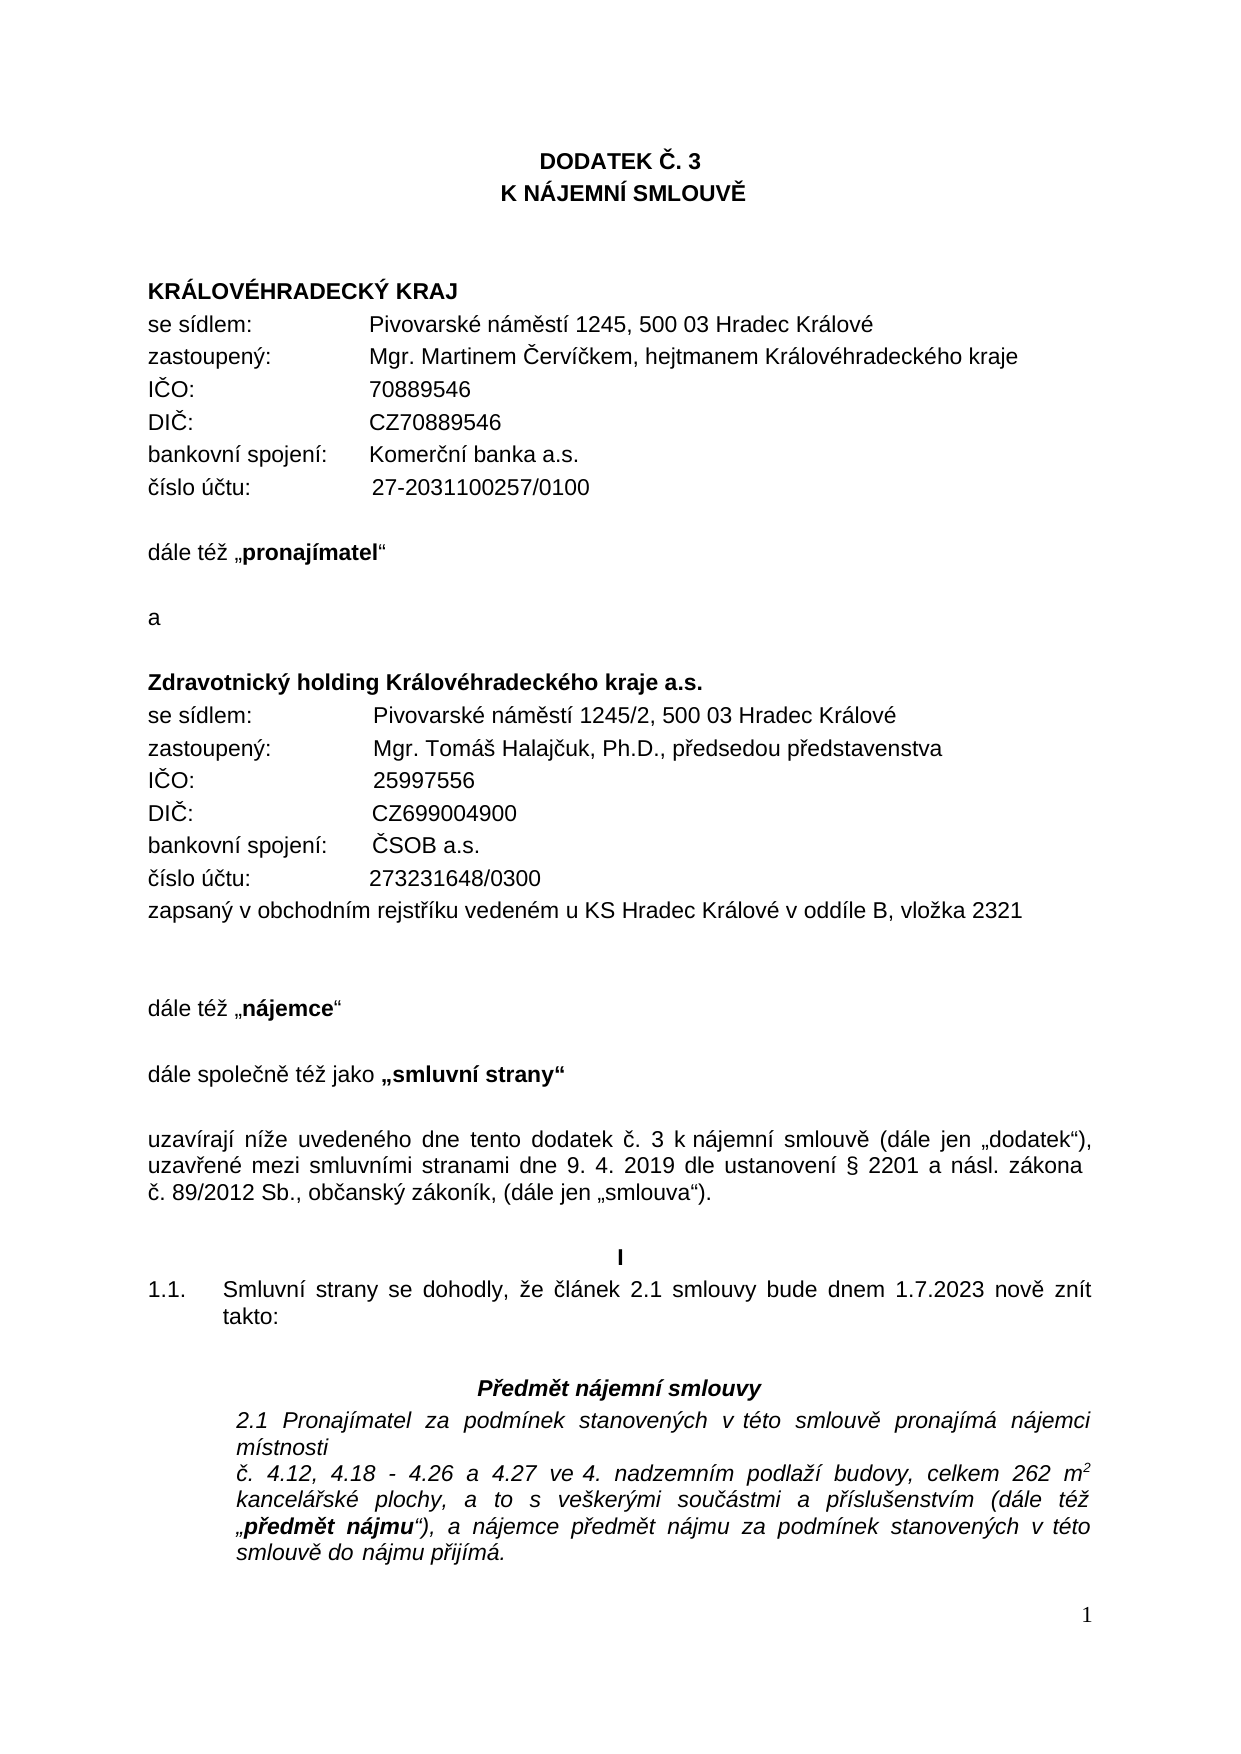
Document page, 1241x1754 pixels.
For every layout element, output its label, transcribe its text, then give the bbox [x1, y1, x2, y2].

text Zdravotnický holding Královéhradeckého kraje a.s. [148, 669, 1093, 696]
list Smluvní strany se dohodly, že článek 2.1 smlouvy bude dnem 1.7.2023 nově znít takto: [148, 1276, 1093, 1329]
text DODATEK Č. 3 [148, 148, 1093, 174]
text dále společně též jako „smluvní strany“ [148, 1061, 1093, 1087]
text IČO: 25997556 [148, 767, 1093, 793]
text číslo účtu: 273231648/0300 [148, 865, 1093, 891]
text se sídlem: Pivovarské náměstí 1245, 500 03 Hradec Králové [148, 311, 1093, 337]
text zastoupený: Mgr. Martinem Červíčkem, hejtmanem Královéhradeckého kraje [148, 343, 1093, 369]
text Předmět nájemní smlouvy [148, 1375, 1093, 1401]
text a [148, 604, 1093, 630]
text bankovní spojení: Komerční banka a.s. [148, 441, 1093, 467]
text zapsaný v obchodním rejstříku vedeném u KS Hradec Králové v oddíle B, vložka 2321 [148, 897, 1093, 924]
text dále též „nájemce“ [148, 995, 1093, 1022]
text dále též „pronajímatel“ [148, 539, 1093, 565]
text DIČ: CZ699004900 [148, 800, 1093, 826]
text IČO: 70889546 [148, 376, 1093, 402]
text uzavírají níže uvedeného dne tento dodatek č. 3 k nájemní smlouvě (dále jen „dodatek“), uzavřené mezi smluvními stranami dne 9. 4. 2019 dle ustanovení § 2201 a násl. zákona č. 89/2012 Sb., občanský zákoník, (dále jen „smlouva“). [148, 1126, 1093, 1205]
text se sídlem: Pivovarské náměstí 1245/2, 500 03 Hradec Králové [148, 702, 1093, 728]
text DIČ: CZ70889546 [148, 408, 1093, 435]
text KRÁLOVÉHRADECKÝ KRAJ [148, 278, 1093, 304]
list 2.1 Pronajímatel za podmínek stanovených v této smlouvě pronajímá nájemci místnosti č. 4.12, 4.18 - 4.26 a 4.27 ve 4. nadzemním podlaží budovy, celkem 262 m2 kancelářské plochy, a to s veškerými součástmi a příslušenstvím (dále též „předmět nájmu“), a nájemce předmět nájmu za podmínek stanovených v této smlouvě do nájmu přijímá. [236, 1407, 1093, 1565]
text číslo účtu: 27-2031100257/0100 [148, 474, 1093, 500]
text K NÁJEMNÍ SMLOUVĚ [148, 180, 1093, 207]
text bankovní spojení: ČSOB a.s. [148, 832, 1093, 859]
text zastoupený: Mgr. Tomáš Halajčuk, Ph.D., předsedou představenstva [148, 734, 1093, 761]
